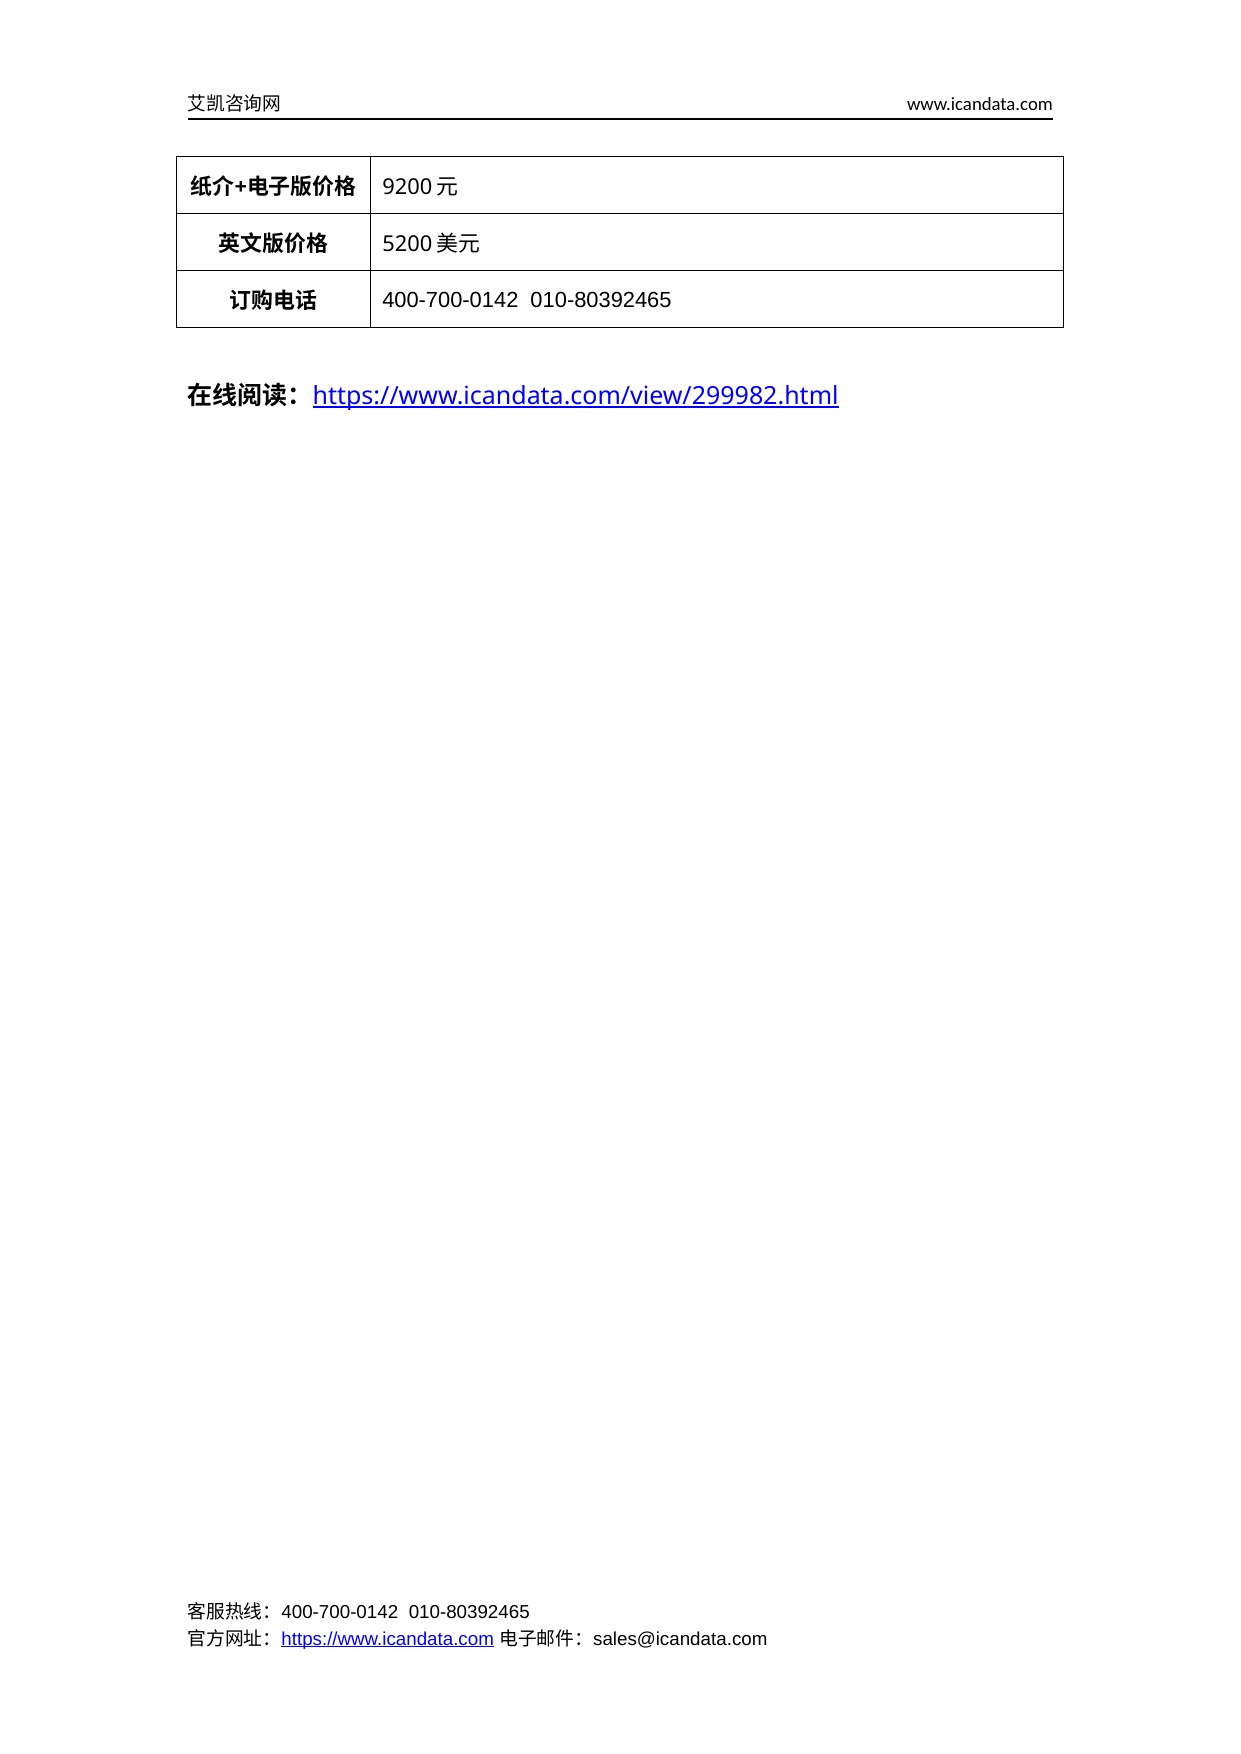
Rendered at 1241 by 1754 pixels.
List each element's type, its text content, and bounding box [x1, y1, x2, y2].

table_cell 9200元 [371, 157, 1063, 213]
table_cell 纸介+电子版价格 [177, 157, 370, 213]
table_cell 英文版价格 [177, 214, 370, 270]
table_cell 订购电话 [177, 271, 370, 327]
table_cell 400-700-0142 010-80392465 [371, 271, 1063, 327]
table_cell 5200美元 [371, 214, 1063, 270]
text 在线阅读：https://www.icandata.com/view/299982.html [187, 361, 1053, 426]
